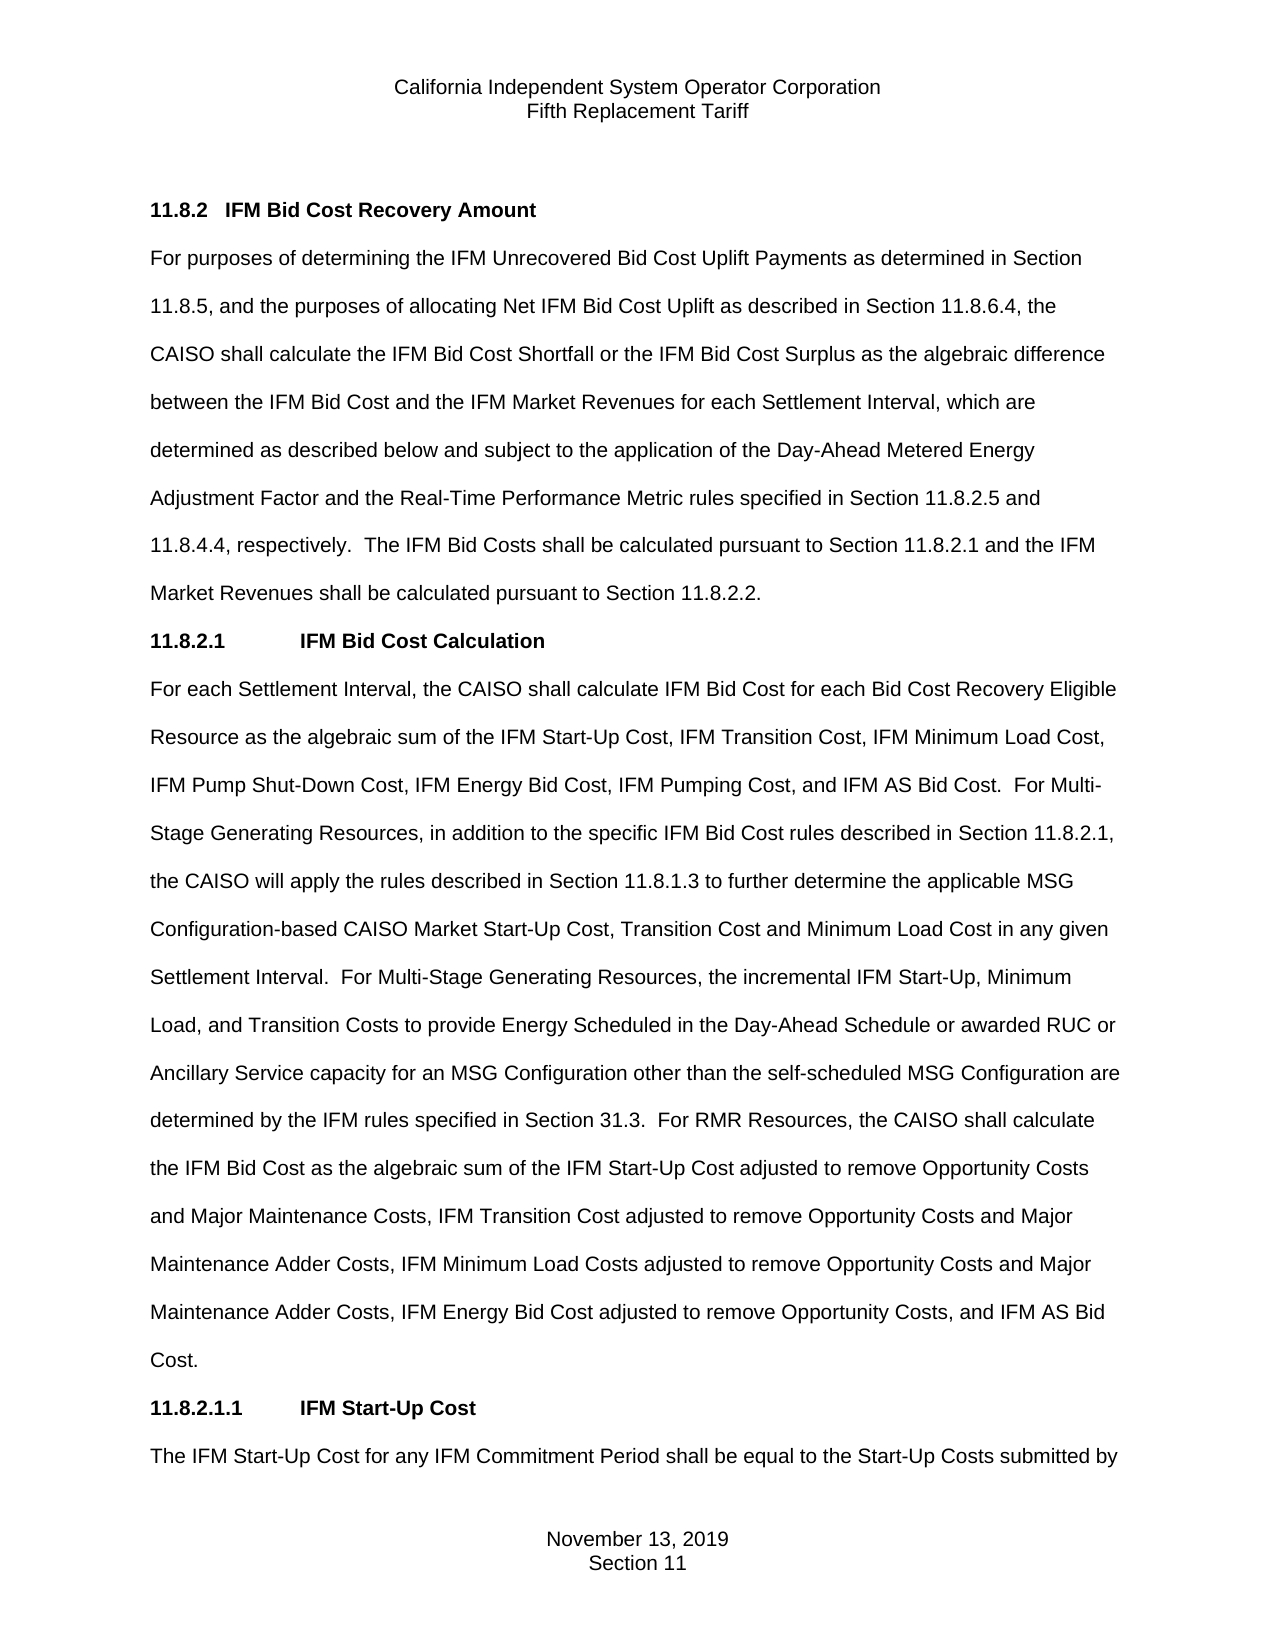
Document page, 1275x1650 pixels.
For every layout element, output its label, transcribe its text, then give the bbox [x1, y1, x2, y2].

text 11.8.2.1 IFM Bid Cost Calculation [150, 629, 1125, 653]
text For purposes of determining the IFM Unrecovered Bid Cost Uplift Payments as determined in Section 11.8.5, and the purposes of allocating Net IFM Bid Cost Uplift as described in Section 11.8.6.4, the CAISO shall calculate the IFM Bid Cost Shortfall or the IFM Bid Cost Surplus as the algebraic difference between the IFM Bid Cost and the IFM Market Revenues for each Settlement Interval, which are determined as described below and subject to the application of the Day-Ahead Metered Energy Adjustment Factor and the Real-Time Performance Metric rules specified in Section 11.8.2.5 and 11.8.4.4, respectively. The IFM Bid Costs shall be calculated pursuant to Section 11.8.2.1 and the IFM Market Revenues shall be calculated pursuant to Section 11.8.2.2. [150, 246, 1125, 605]
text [150, 1444, 1125, 1468]
text For each Settlement Interval, the CAISO shall calculate IFM Bid Cost for each Bid Cost Recovery Eligible Resource as the algebraic sum of the IFM Start-Up Cost, IFM Transition Cost, IFM Minimum Load Cost, IFM Pump Shut-Down Cost, IFM Energy Bid Cost, IFM Pumping Cost, and IFM AS Bid Cost. For Multi-Stage Generating Resources, in addition to the specific IFM Bid Cost rules described in Section 11.8.2.1, the CAISO will apply the rules described in Section 11.8.1.3 to further determine the applicable MSG Configuration-based CAISO Market Start-Up Cost, Transition Cost and Minimum Load Cost in any given Settlement Interval. For Multi-Stage Generating Resources, the incremental IFM Start-Up, Minimum Load, and Transition Costs to provide Energy Scheduled in the Day-Ahead Schedule or awarded RUC or Ancillary Service capacity for an MSG Configuration other than the self-scheduled MSG Configuration are determined by the IFM rules specified in Section 31.3. For RMR Resources, the CAISO shall calculate the IFM Bid Cost as the algebraic sum of the IFM Start-Up Cost adjusted to remove Opportunity Costs and Major Maintenance Costs, IFM Transition Cost adjusted to remove Opportunity Costs and Major Maintenance Adder Costs, IFM Minimum Load Costs adjusted to remove Opportunity Costs and Major Maintenance Adder Costs, IFM Energy Bid Cost adjusted to remove Opportunity Costs, and IFM AS Bid Cost. [150, 677, 1125, 1372]
subtitle 11.8.2 IFM Bid Cost Recovery Amount [150, 198, 1125, 222]
text 11.8.2.1.1 IFM Start-Up Cost [150, 1396, 1125, 1420]
